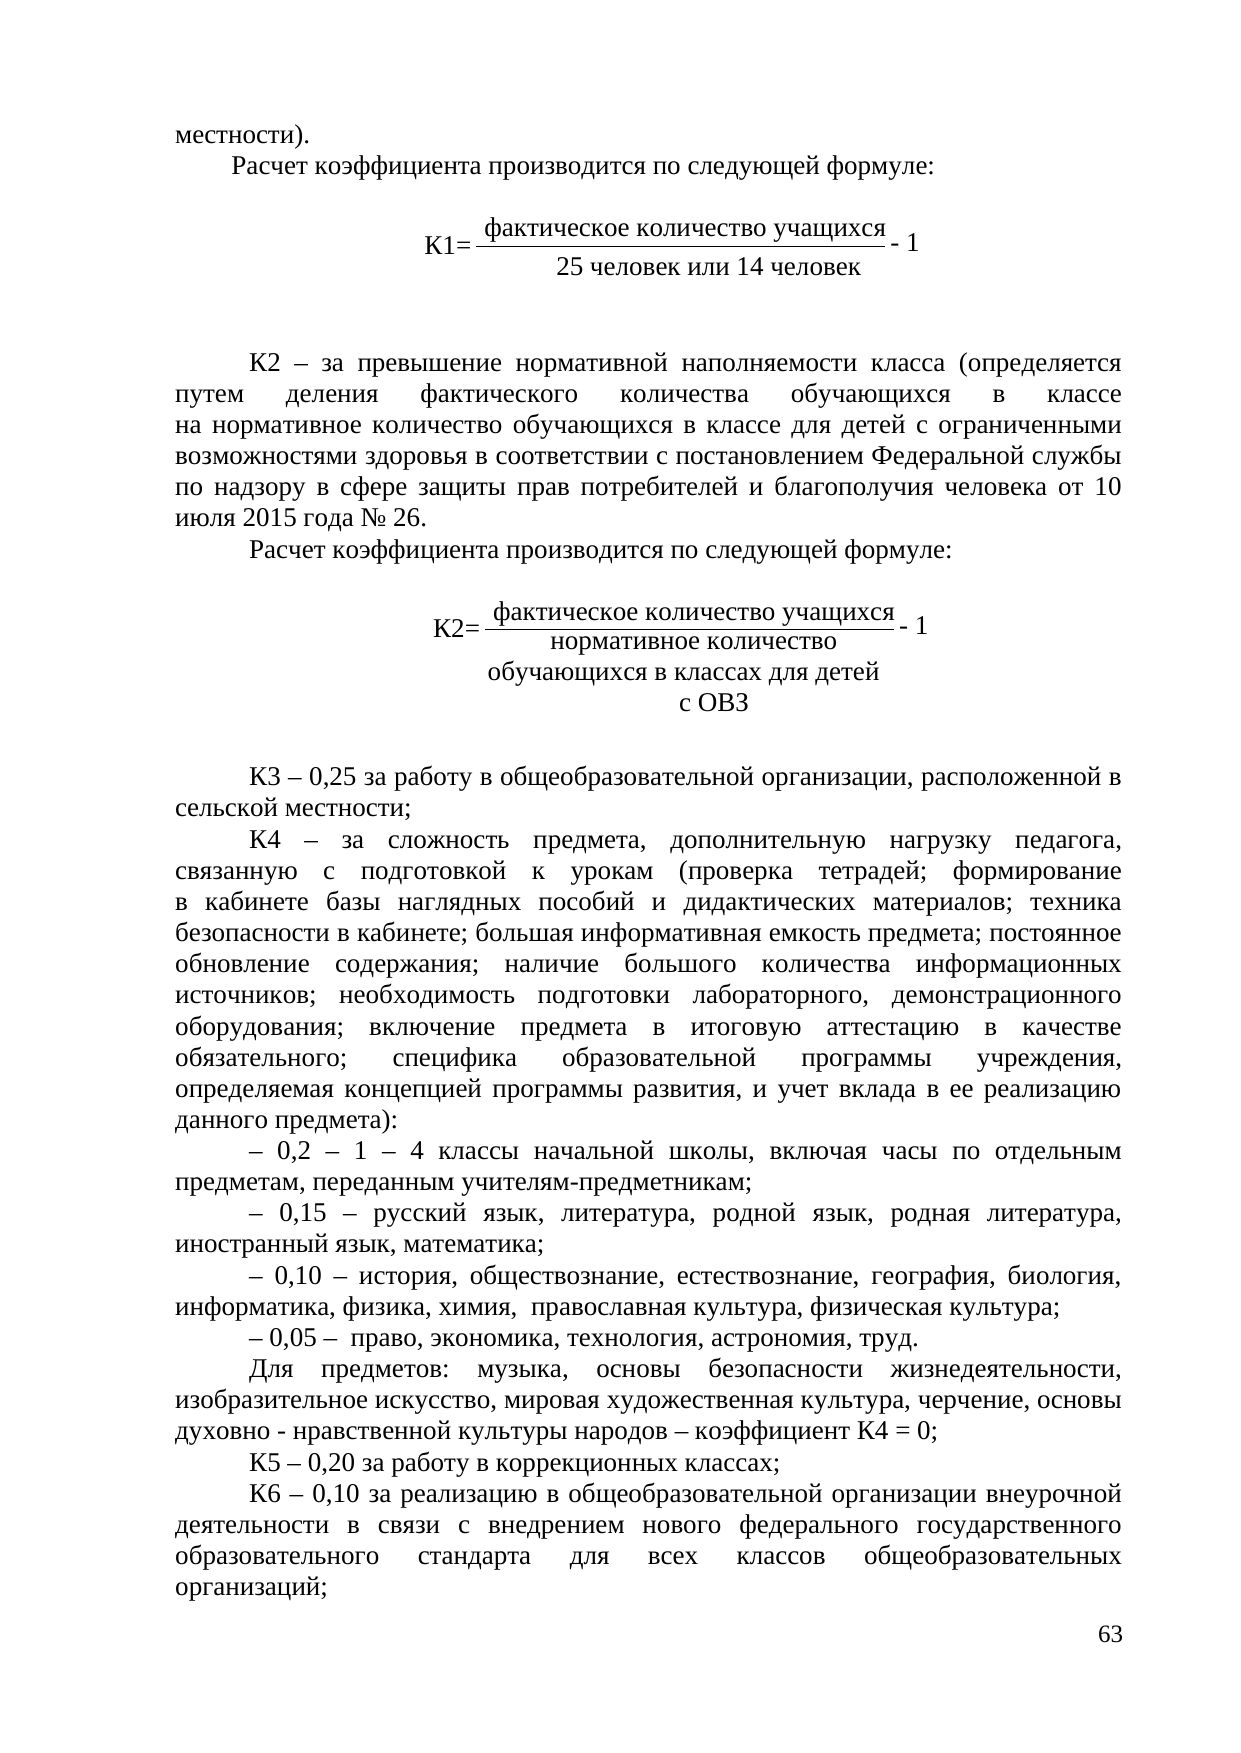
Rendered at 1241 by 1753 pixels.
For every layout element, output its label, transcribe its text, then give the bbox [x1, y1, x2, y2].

text Для предметов: музыка, основы безопасности жизнедеятельности, изобразительное искусство, мировая художественная культура, черчение, основы духовно - нравственной культуры народов – коэффициент К4 = 0; [175, 1352, 1123, 1446]
text Расчет коэффициента производится по следующей формуле: [175, 533, 1123, 564]
text Расчет коэффициента производится по следующей формуле: [175, 149, 1123, 180]
text – 0,15 – русский язык, литература, родной язык, родная литература, иностранный язык, математика; [175, 1196, 1123, 1259]
text К6 – 0,10 за реализацию в общеобразовательной организации внеурочной деятельности в связи с внедрением нового федерального государственного образовательного стандарта для всех классов общеобразовательных организаций; [175, 1477, 1123, 1601]
text К4 – за сложность предмета, дополнительную нагрузку педагога, связанную с подготовкой к урокам (проверка тетрадей; формирование в кабинете базы наглядных пособий и дидактических материалов; техника безопасности в кабинете; большая информативная емкость предмета; постоянное обновление содержания; наличие большого количества информационных источников; необходимость подготовки лабораторного, демонстрационного оборудования; включение предмета в итоговую аттестацию в качестве обязательного; специфика образовательной программы учреждения, определяемая концепцией программы развития, и учет вклада в ее реализацию данного предмета): [175, 823, 1123, 1134]
text – 0,10 – история, обществознание, естествознание, география, биология, информатика, физика, химия, православная культура, физическая культура; [175, 1259, 1123, 1321]
text К5 – 0,20 за работу в коррекционных классах; [175, 1446, 1123, 1477]
text К2 – за превышение нормативной наполняемости класса (определяется путем деления фактического количества обучающихся в классе на нормативное количество обучающихся в классе для детей с ограниченными возможностями здоровья в соответствии с постановлением Федеральной службы по надзору в сфере защиты прав потребителей и благополучия человека от 10 июля 2015 года № 26. [175, 346, 1123, 533]
text – 0,2 – 1 – 4 классы начальной школы, включая часы по отдельным предметам, переданным учителям-предметникам; [175, 1134, 1123, 1196]
text – 0,05 – право, экономика, технология, астрономия, труд. [175, 1321, 1123, 1352]
text К3 – 0,25 за работу в общеобразовательной организации, расположенной в сельской местности; [175, 760, 1123, 823]
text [175, 118, 1123, 149]
